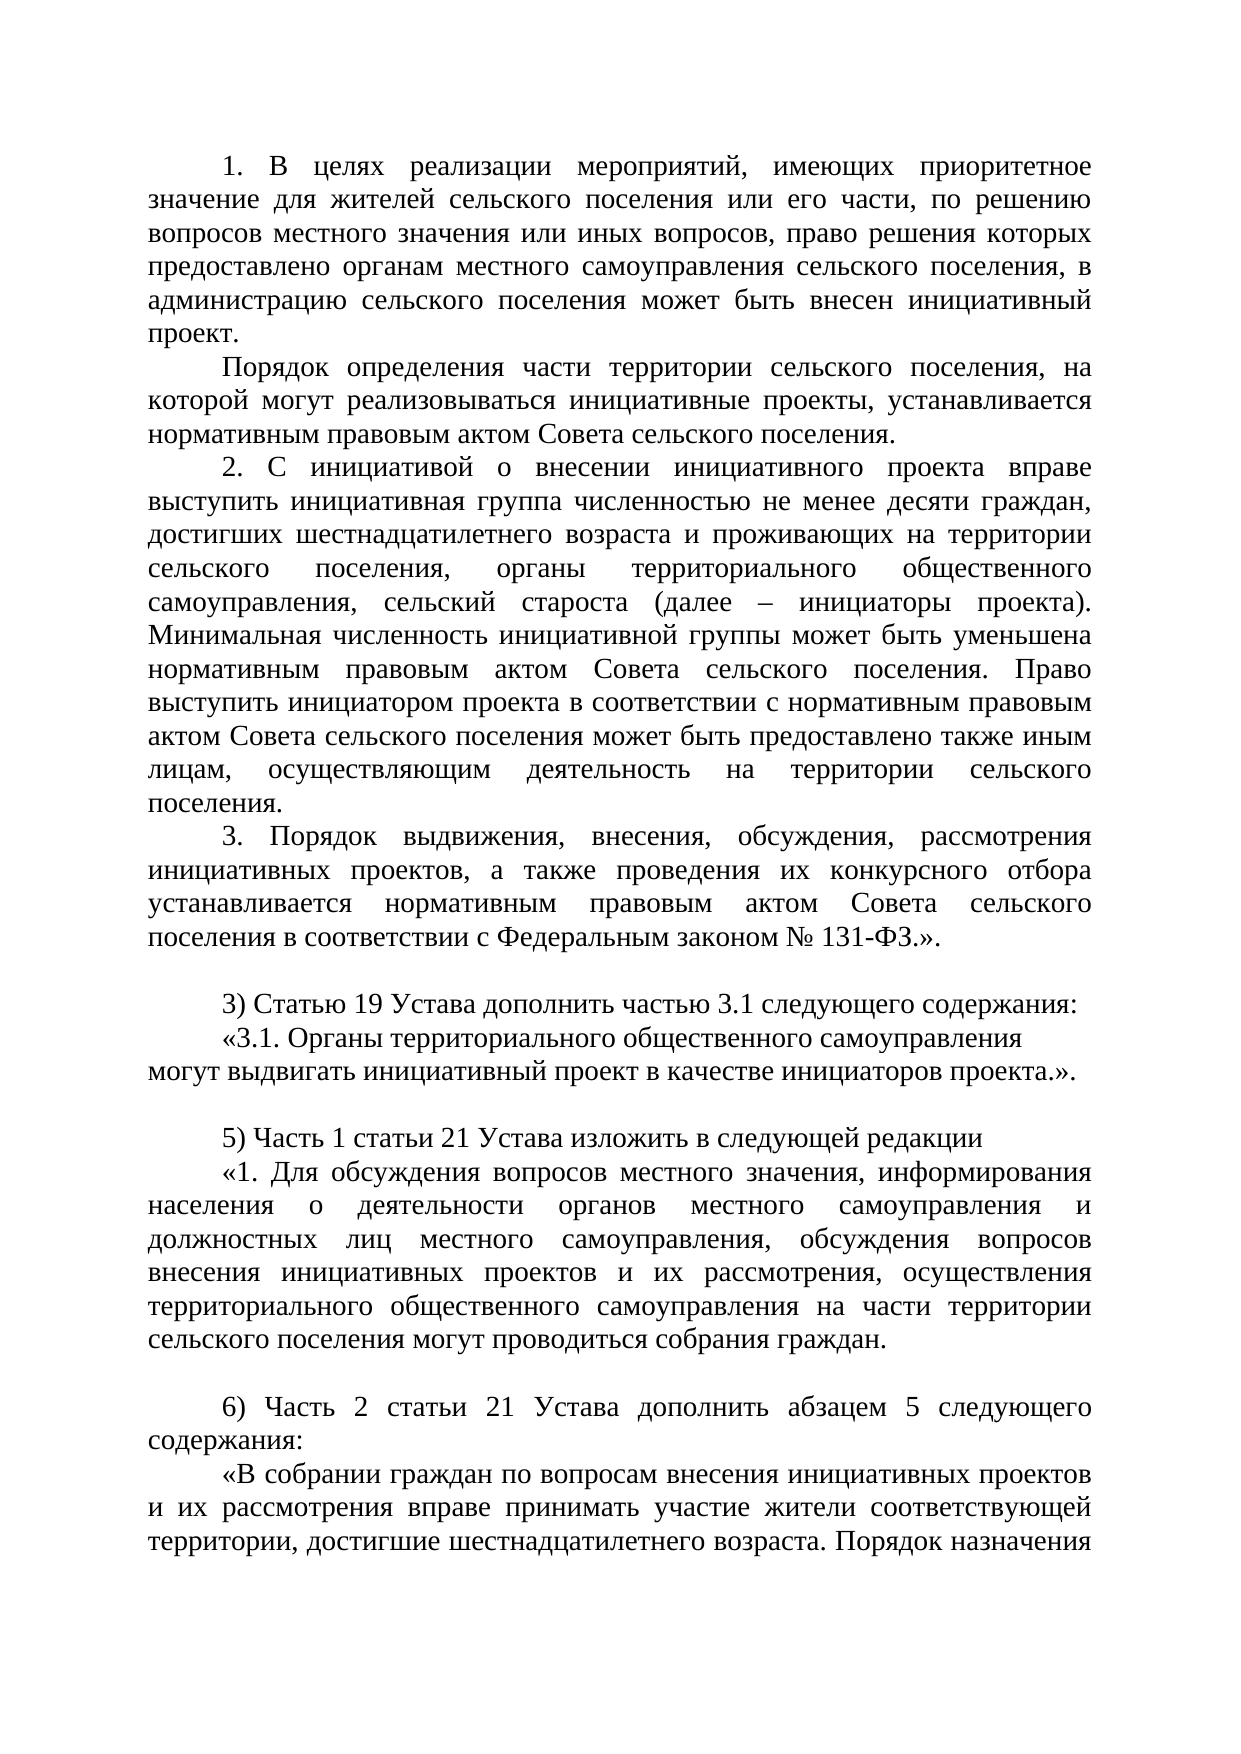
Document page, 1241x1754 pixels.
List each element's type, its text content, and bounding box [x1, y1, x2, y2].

text 5) Часть 1 статьи 21 Устава изложить в следующей редакции [148, 1120, 1092, 1154]
text 2. С инициативой о внесении инициативного проекта вправе выступить инициативная группа численностью не менее десяти граждан, достигших шестнадцатилетнего возраста и проживающих на территории сельского поселения, органы территориального общественного самоуправления, сельский староста (далее – инициаторы проекта). Минимальная численность инициативной группы может быть уменьшена нормативным правовым актом Совета сельского поселения. Право выступить инициатором проекта в соответствии с нормативным правовым актом Совета сельского поселения может быть предоставлено также иным лицам, осуществляющим деятельность на территории сельского поселения. [148, 449, 1092, 818]
text 6) Часть 2 статьи 21 Устава дополнить абзацем 5 следующего содержания: [148, 1389, 1092, 1456]
text Порядок определения части территории сельского поселения, на которой могут реализовываться инициативные проекты, устанавливается нормативным правовым актом Совета сельского поселения. [148, 349, 1092, 449]
text 3) Статью 19 Устава дополнить частью 3.1 следующего содержания: [148, 986, 1092, 1020]
text 1. В целях реализации мероприятий, имеющих приоритетное значение для жителей сельского поселения или его части, по решению вопросов местного значения или иных вопросов, право решения которых предоставлено органам местного самоуправления сельского поселения, в администрацию сельского поселения может быть внесен инициативный проект. [148, 148, 1092, 349]
text «1. Для обсуждения вопросов местного значения, информирования населения о деятельности органов местного самоуправления и должностных лиц местного самоуправления, обсуждения вопросов внесения инициативных проектов и их рассмотрения, осуществления территориального общественного самоуправления на части территории сельского поселения могут проводиться собрания граждан. [148, 1154, 1092, 1355]
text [148, 1456, 1092, 1556]
text 3. Порядок выдвижения, внесения, обсуждения, рассмотрения инициативных проектов, а также проведения их конкурсного отбора устанавливается нормативным правовым актом Совета сельского поселения в соответствии с Федеральным законом № 131-ФЗ.». [148, 818, 1092, 953]
